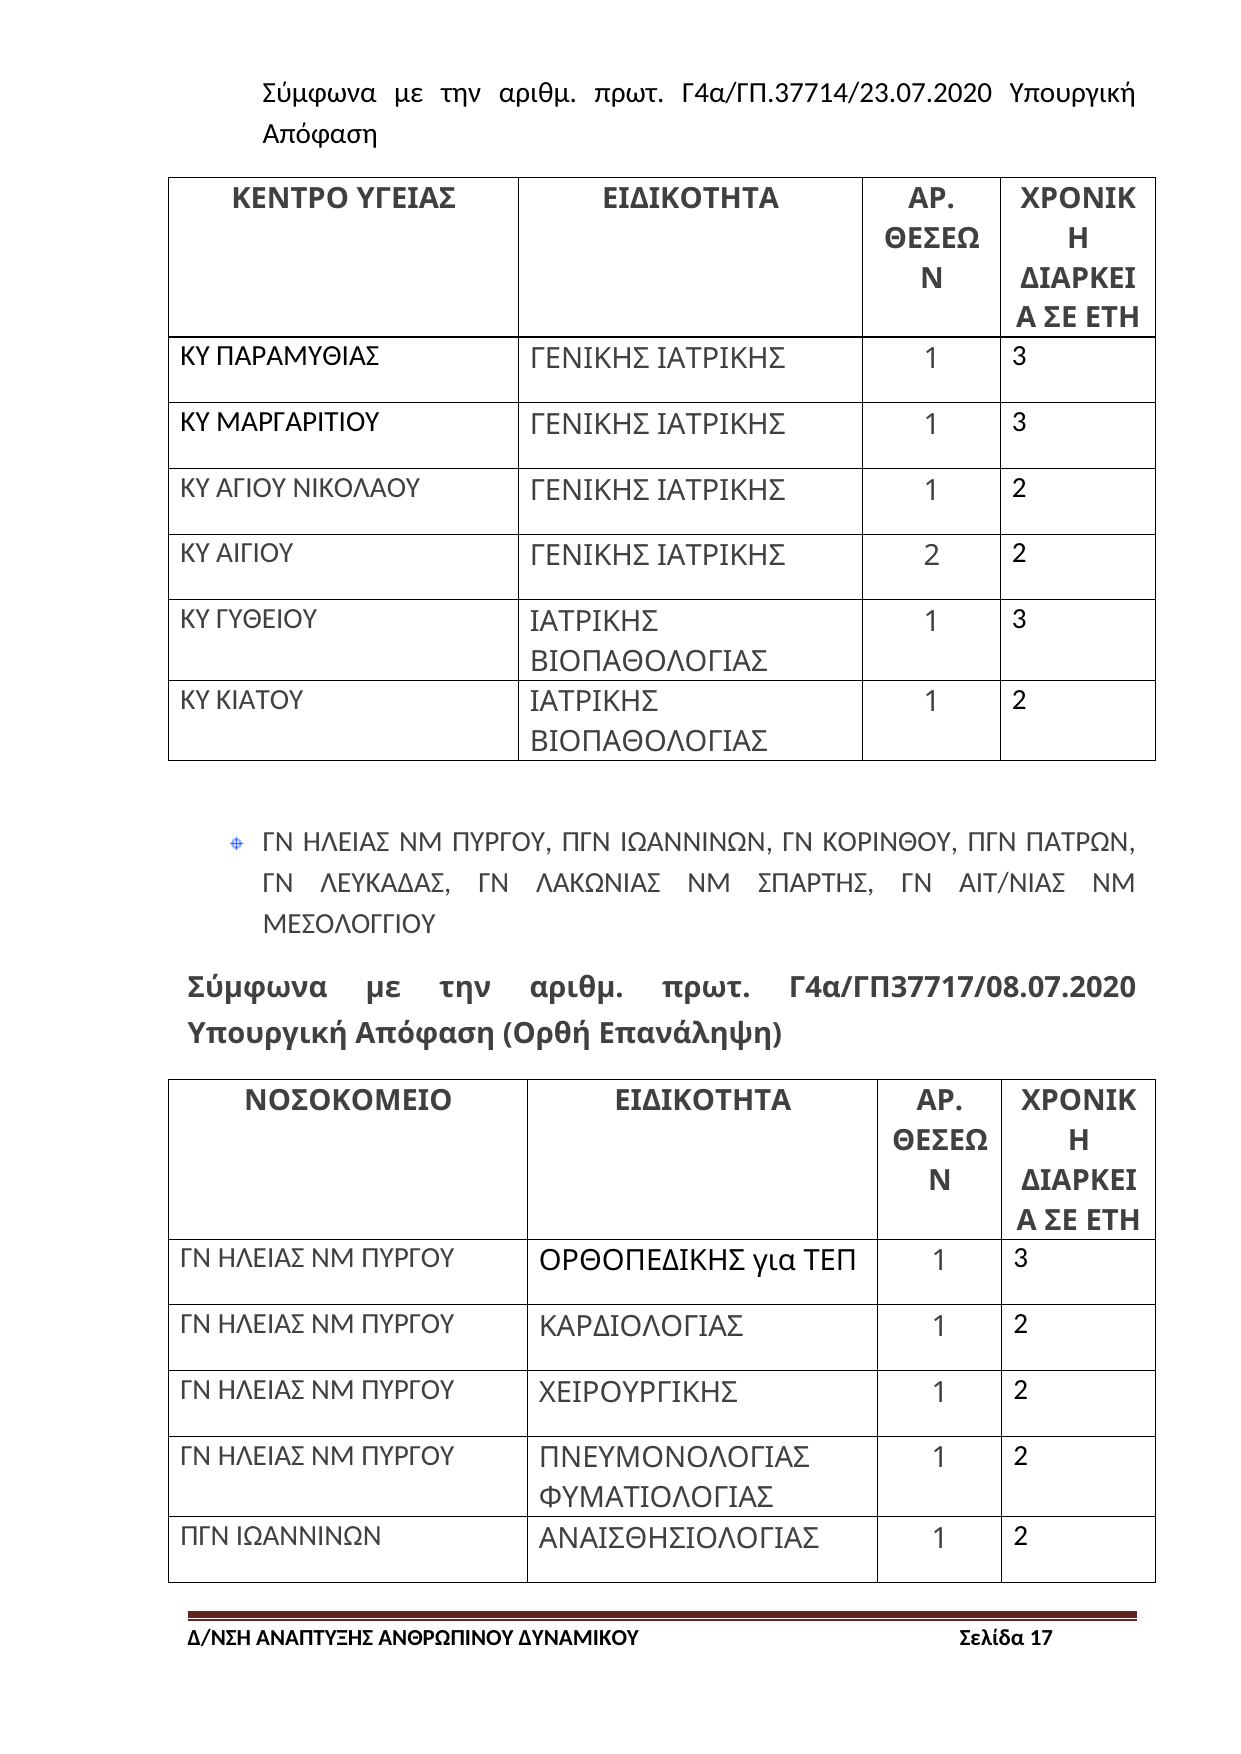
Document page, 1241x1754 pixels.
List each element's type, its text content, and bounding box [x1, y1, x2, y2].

table_cell ΚΥ ΠΑΡΑΜΥΘΙΑΣ [169, 338, 518, 402]
table_header ΧΡΟΝΙΚΗ ΔΙΑΡΚΕΙΑ ΣΕ ΕΤΗ [1001, 178, 1155, 336]
table_cell ΚΥ ΜΑΡΓΑΡΙΤΙΟΥ [169, 403, 518, 468]
table_cell 1 [863, 338, 1000, 402]
table_cell ΓΝ ΗΛΕΙΑΣ ΝΜ ΠΥΡΓΟΥ [169, 1240, 527, 1304]
list ΓΝ ΗΛΕΙΑΣ ΝΜ ΠΥΡΓΟΥ, ΠΓΝ ΙΩΑΝΝΙΝΩΝ, ΓΝ ΚΟΡΙΝΘΟΥ, ΠΓΝ ΠΑΤΡΩΝ, ΓΝ ΛΕΥΚΑΔΑΣ, ΓΝ ΛΑΚΩΝΙΑΣ ΝΜ ΣΠΑΡΤΗΣ, ΓΝ ΑΙΤ/ΝΙΑΣ ΝΜ ΜΕΣΟΛΟΓΓΙΟΥ [225, 823, 1137, 940]
table_header ΕΙΔΙΚΟΤΗΤΑ [519, 178, 862, 336]
table_cell ΓΕΝΙΚΗΣ ΙΑΤΡΙΚΗΣ [519, 403, 862, 468]
table_cell 1 [863, 469, 1000, 533]
list Σύμφωνα με την αριθμ. πρωτ. Γ4α/ΓΠ.37714/23.07.2020 Υπουργική Απόφαση [262, 74, 1137, 150]
table_cell ΧΕΙΡΟΥΡΓΙΚΗΣ [528, 1371, 877, 1436]
table_cell 2 [1002, 1305, 1155, 1370]
table_cell 1 [878, 1240, 1001, 1304]
table_cell 1 [878, 1371, 1001, 1436]
table_header ΚΕΝΤΡΟ ΥΓΕΙΑΣ [169, 178, 518, 336]
table_cell 1 [863, 403, 1000, 468]
table_cell 3 [1001, 338, 1155, 402]
table_cell 2 [1001, 469, 1155, 533]
table_cell 2 [1002, 1437, 1155, 1516]
table_cell ΚΥ ΑΙΓΙΟΥ [169, 535, 518, 599]
table_cell ΙΑΤΡΙΚΗΣ ΒΙΟΠΑΘΟΛΟΓΙΑΣ [519, 681, 862, 760]
table_cell ΓΝ ΗΛΕΙΑΣ ΝΜ ΠΥΡΓΟΥ [169, 1305, 527, 1370]
table_cell ΟΡΘΟΠΕΔΙΚΗΣ για ΤΕΠ [528, 1240, 877, 1304]
table_cell 2 [1001, 535, 1155, 599]
table_cell ΓΕΝΙΚΗΣ ΙΑΤΡΙΚΗΣ [519, 535, 862, 599]
table_cell 3 [1001, 403, 1155, 468]
table_header ΕΙΔΙΚΟΤΗΤΑ [528, 1080, 877, 1238]
table_cell ΚΥ ΑΓΙΟΥ ΝΙΚΟΛΑΟΥ [169, 469, 518, 533]
table_cell ΑΝΑΙΣΘΗΣΙΟΛΟΓΙΑΣ [528, 1517, 877, 1582]
table_header ΝΟΣΟΚΟΜΕΙΟ [169, 1080, 527, 1238]
table_cell ΓΝ ΗΛΕΙΑΣ ΝΜ ΠΥΡΓΟΥ [169, 1437, 527, 1516]
table_cell ΚΥ ΚΙΑΤΟΥ [169, 681, 518, 760]
table_cell 3 [1001, 600, 1155, 680]
table_cell ΚΑΡΔΙΟΛΟΓΙΑΣ [528, 1305, 877, 1370]
table_cell ΓΕΝΙΚΗΣ ΙΑΤΡΙΚΗΣ [519, 338, 862, 402]
table_cell ΙΑΤΡΙΚΗΣ ΒΙΟΠΑΘΟΛΟΓΙΑΣ [519, 600, 862, 680]
table_cell 2 [1001, 681, 1155, 760]
table_cell ΓΝ ΗΛΕΙΑΣ ΝΜ ΠΥΡΓΟΥ [169, 1371, 527, 1436]
table_header ΑΡ. ΘΕΣΕΩΝ [878, 1080, 1001, 1238]
table_cell 2 [1002, 1371, 1155, 1436]
table_cell 1 [878, 1305, 1001, 1370]
picture [226, 834, 243, 852]
table_cell 1 [878, 1437, 1001, 1516]
table_cell ΠΓΝ ΙΩΑΝΝΙΝΩΝ [169, 1517, 527, 1582]
table_cell 2 [1002, 1517, 1155, 1582]
table_cell ΓΕΝΙΚΗΣ ΙΑΤΡΙΚΗΣ [519, 469, 862, 533]
table_cell ΠΝΕΥΜΟΝΟΛΟΓΙΑΣ ΦΥΜΑΤΙΟΛΟΓΙΑΣ [528, 1437, 877, 1516]
table_header ΑΡ. ΘΕΣΕΩΝ [863, 178, 1000, 336]
table_cell ΚΥ ΓΥΘΕΙΟΥ [169, 600, 518, 680]
table_cell 1 [863, 681, 1000, 760]
table_cell 1 [863, 600, 1000, 680]
table_cell 2 [863, 535, 1000, 599]
table_cell 3 [1002, 1240, 1155, 1304]
text Σύμφωνα με την αριθμ. πρωτ. Γ4α/ΓΠ37717/08.07.2020 Υπουργική Απόφαση (Ορθή Επανάληψη) [187, 967, 1137, 1052]
table_cell 1 [878, 1517, 1001, 1582]
table_header ΧΡΟΝΙΚΗ ΔΙΑΡΚΕΙΑ ΣΕ ΕΤΗ [1002, 1080, 1155, 1238]
